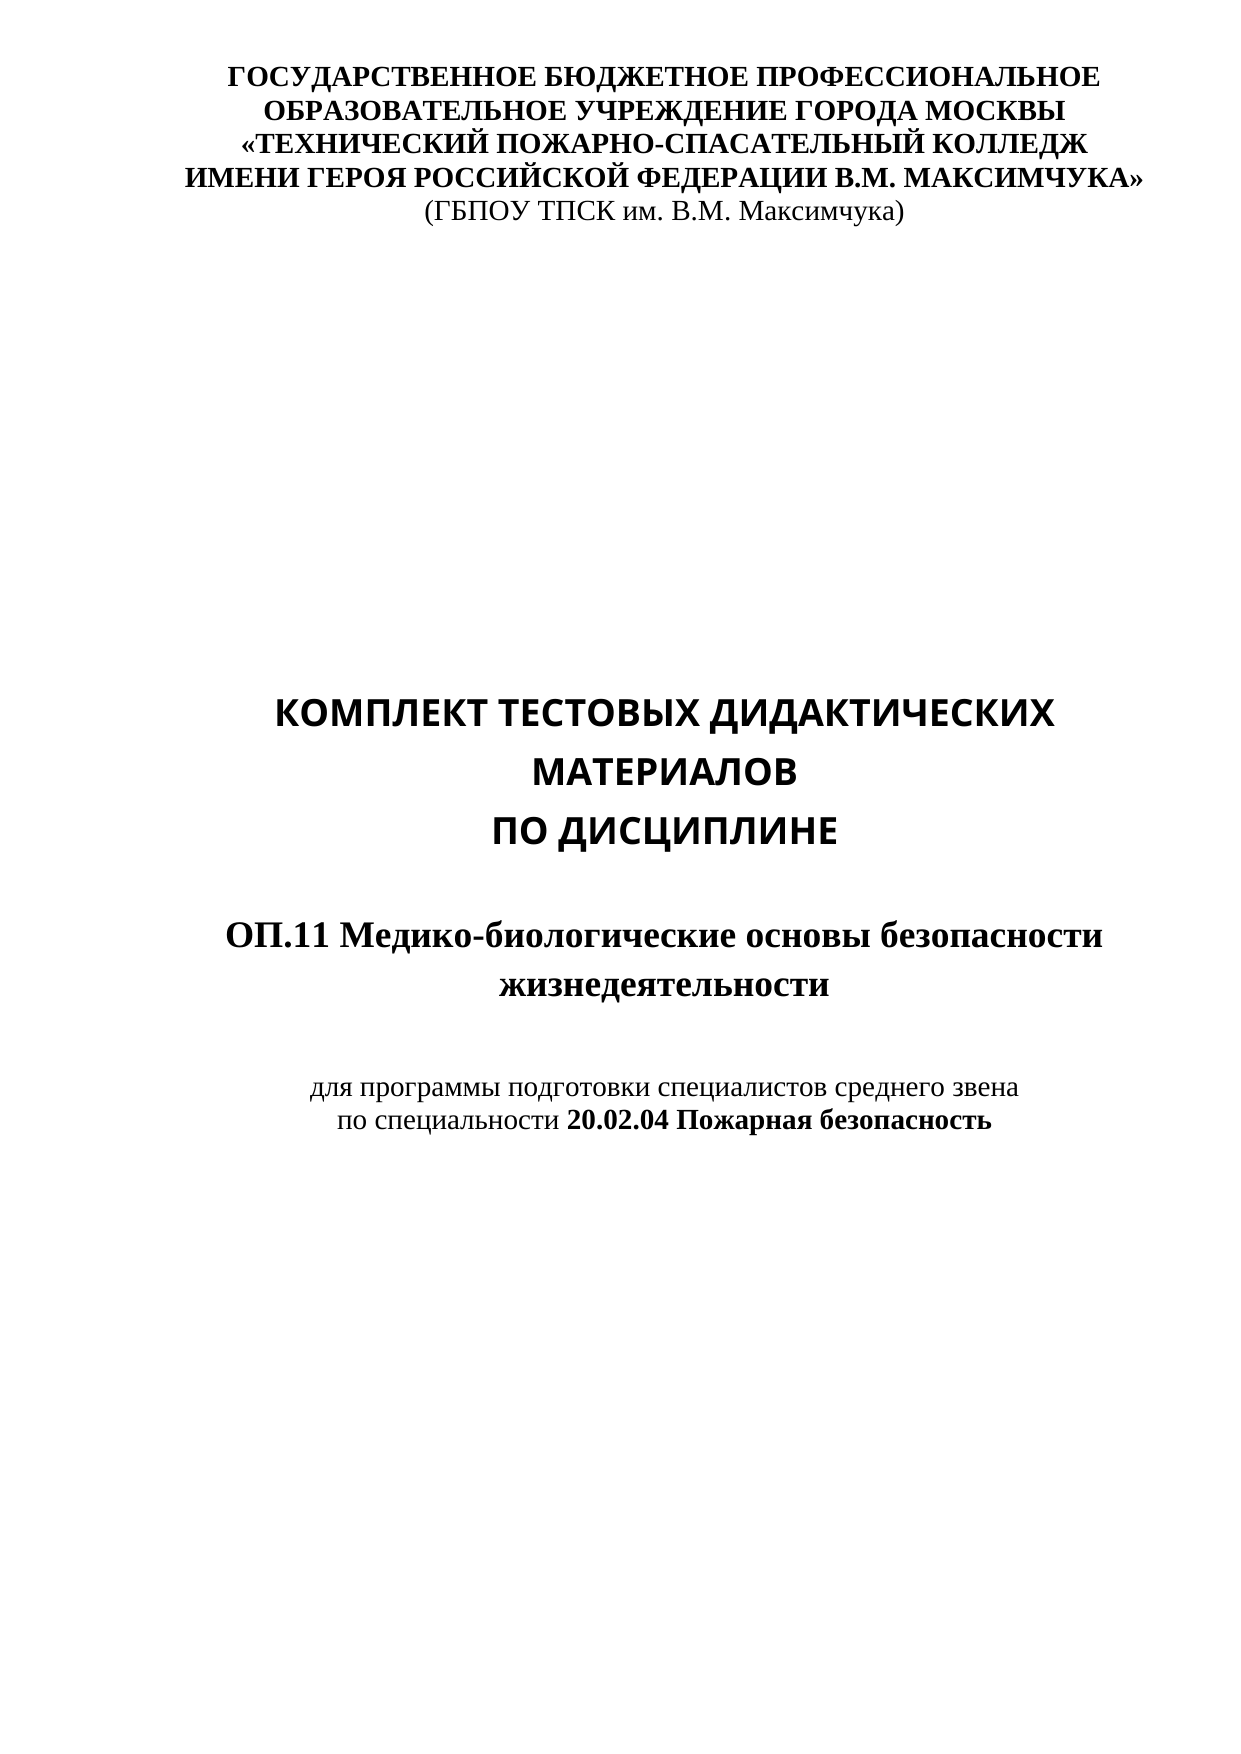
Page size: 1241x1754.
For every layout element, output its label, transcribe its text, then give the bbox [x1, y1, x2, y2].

text «ТЕХНИЧЕСКИЙ ПОЖАРНО-СПАСАТЕЛЬНЫЙ КОЛЛЕДЖ [177, 126, 1152, 160]
subtitle Комплект тестовых дидактических материалов [177, 687, 1152, 796]
text для программы подготовки специалистов среднего звена [177, 1069, 1152, 1102]
text ИМЕНИ ГЕРОЯ РОССИЙСКОЙ ФЕДЕРАЦИИ В.М. МАКСИМЧУКА» [177, 160, 1152, 193]
subtitle по дисциплине [177, 804, 1152, 855]
text ГОСУДАРСТВЕННОЕ БЮДЖЕТНОЕ ПРОФЕССИОНАЛЬНОЕ ОБРАЗОВАТЕЛЬНОЕ УЧРЕЖДЕНИЕ ГОРОДА МОСКВЫ [177, 59, 1152, 126]
text по специальности 20.02.04 Пожарная безопасность [177, 1102, 1152, 1136]
text (ГБПОУ ТПСК им. В.М. Максимчука) [177, 193, 1152, 227]
subtitle ОП.11 Медико-биологические основы безопасности жизнедеятельности [177, 912, 1152, 1005]
